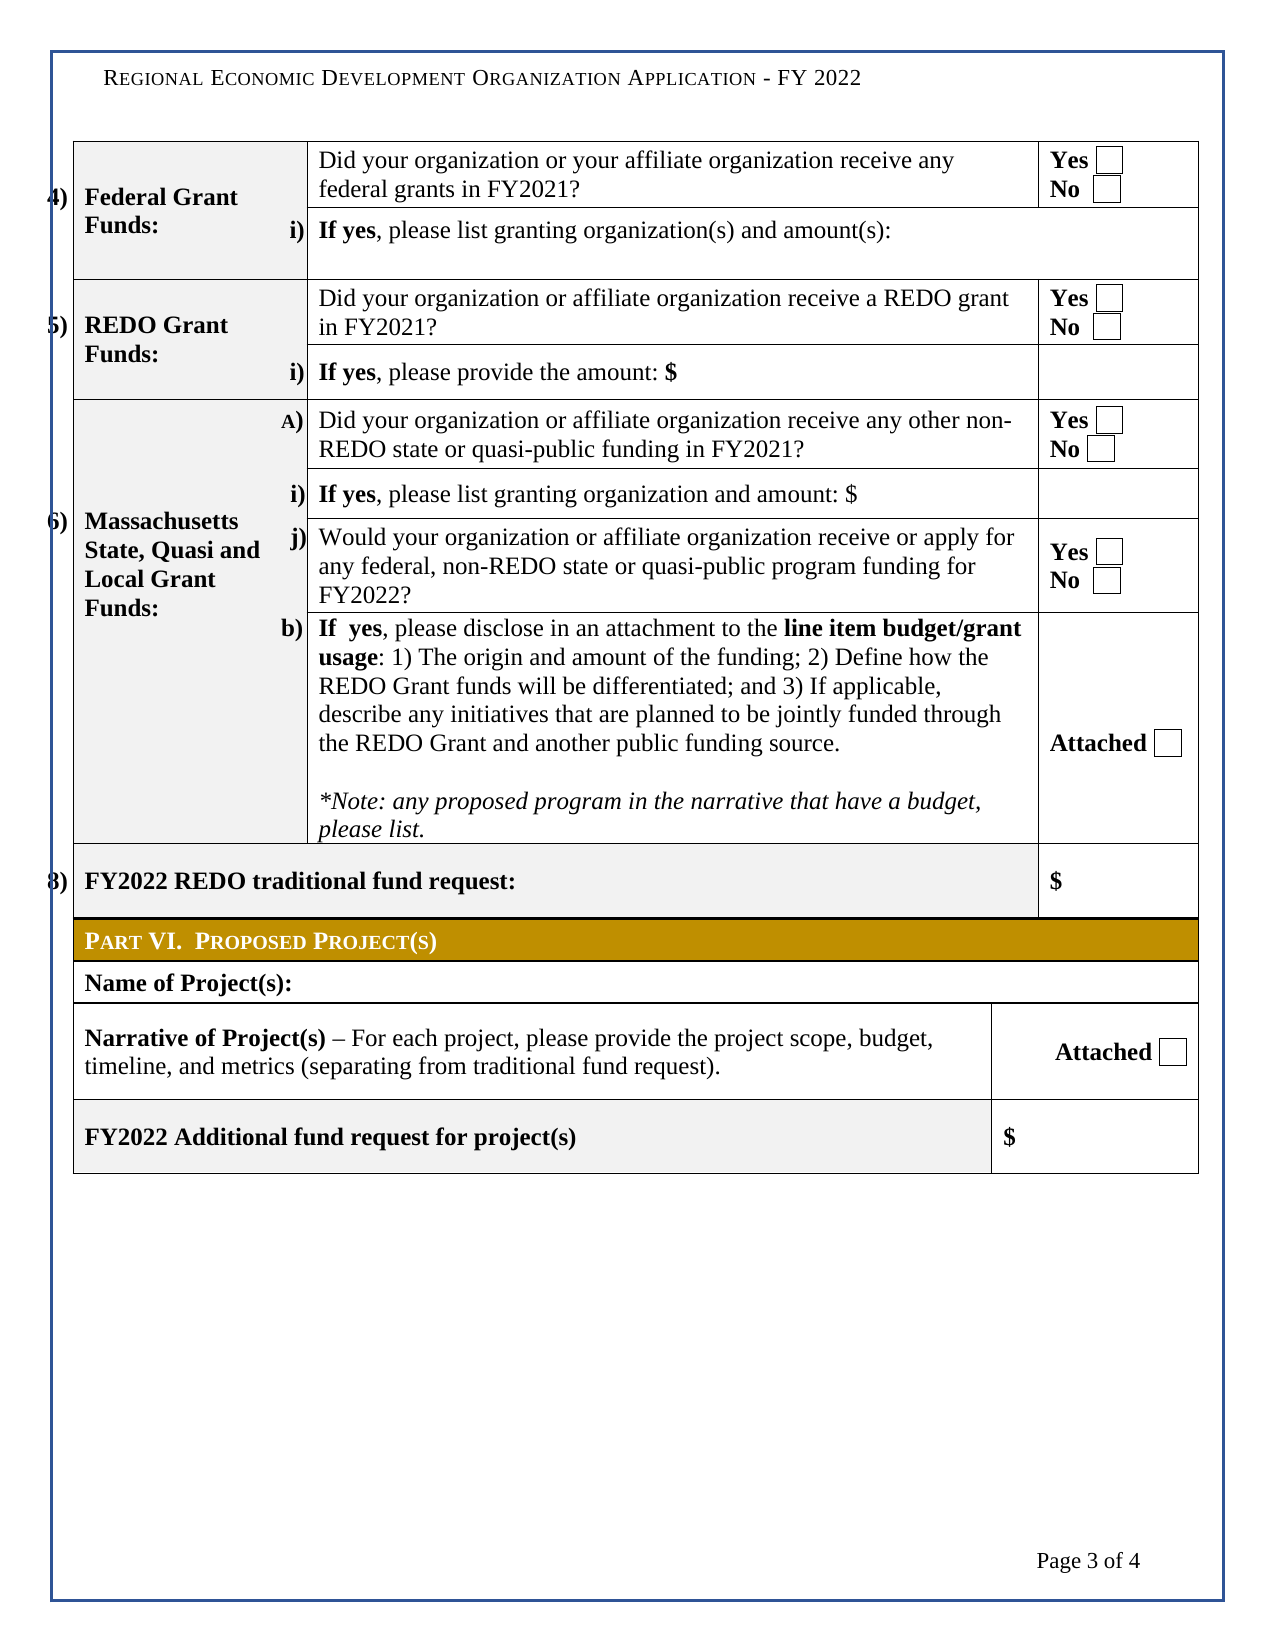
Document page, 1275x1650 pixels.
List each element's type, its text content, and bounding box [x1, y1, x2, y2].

table_cell FY2022 REDO traditional fund request: [74, 844, 1038, 917]
table_cell Yes No [1039, 280, 1198, 343]
table_cell Narrative of Project(s) – For each project, please provide the project scope, budget, timeline, and metrics (separating from traditional fund request). [74, 1004, 991, 1098]
table_cell If yes, please provide the amount: $ [308, 345, 1038, 399]
table_cell Did your organization or affiliate organization receive a REDO grant in FY2021? [308, 280, 1038, 343]
table_cell Massachusetts State, Quasi and Local Grant Funds: [74, 400, 307, 843]
table_cell If yes, please disclose in an attachment to the line item budget/grant usage: 1) The origin and amount of the funding; 2) Define how the REDO Grant funds will be differentiated; and 3) If applicable, describe any initiatives that are planned to be jointly funded through the REDO Grant and another public funding source. *Note: any proposed program in the narrative that have a budget, please list. [308, 613, 1038, 843]
table_cell Attached [992, 1004, 1198, 1098]
table_header Part VI. Proposed Project(s) [74, 920, 1198, 960]
table_cell REDO Grant Funds: [74, 280, 307, 399]
table_cell Attached [1039, 613, 1198, 843]
table_cell If yes, please list granting organization and amount: $ [308, 469, 1038, 518]
table_cell Federal Grant Funds: [74, 142, 307, 279]
table_cell FY2022 Additional fund request for project(s) [74, 1100, 991, 1172]
table_cell Yes No [1039, 142, 1198, 207]
table_cell If yes, please list granting organization(s) and amount(s): [308, 208, 1198, 279]
table_cell $ [1039, 844, 1198, 917]
table_cell Name of Project(s): [74, 962, 1198, 1002]
table_cell Did your organization or affiliate organization receive any other non-REDO state or quasi-public funding in FY2021? [308, 400, 1038, 467]
table_cell $ [992, 1100, 1198, 1172]
table_cell Would your organization or affiliate organization receive or apply for any federal, non-REDO state or quasi-public program funding for FY2022? [308, 519, 1038, 612]
table_cell Yes No [1039, 400, 1198, 467]
table_cell Did your organization or your affiliate organization receive any federal grants in FY2021? [308, 142, 1038, 207]
table_cell [1039, 469, 1198, 518]
table_cell Yes No [1039, 519, 1198, 612]
table_cell [1039, 345, 1198, 399]
